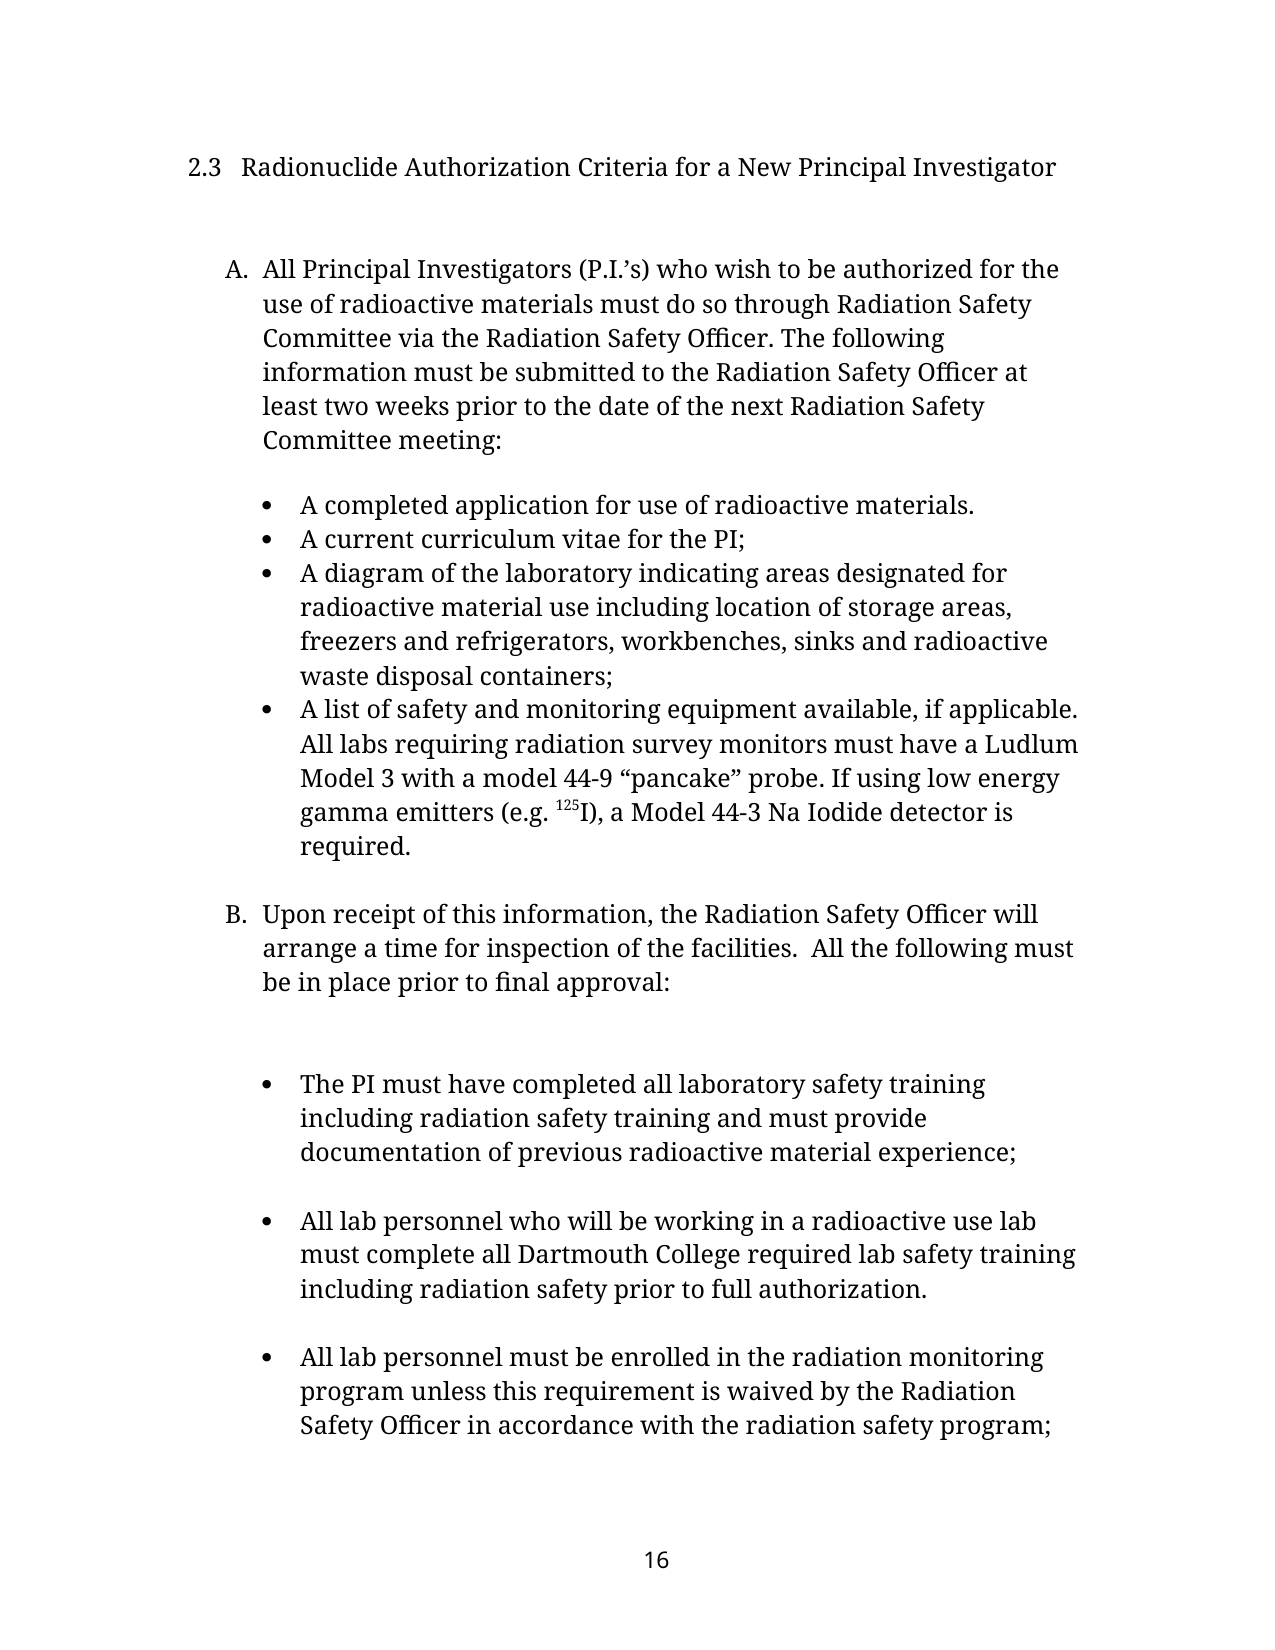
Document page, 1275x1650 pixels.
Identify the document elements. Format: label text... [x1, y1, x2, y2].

list All lab personnel must be enrolled in the radiation monitoring program unless this requirement is waived by the Radiation Safety Officer in accordance with the radiation safety program; [262, 1339, 1087, 1442]
list A list of safety and monitoring equipment available, if applicable. All labs requiring radiation survey monitors must have a Ludlum Model 3 with a model 44-9 “pancake” probe. If using low energy gamma emitters (e.g. 125I), a Model 44-3 Na Iodide detector is required. [262, 692, 1087, 862]
list All Principal Investigators (P.I.’s) who wish to be authorized for the use of radioactive materials must do so through Radiation Safety Committee via the Radiation Safety Officer. The following information must be submitted to the Radiation Safety Officer at least two weeks prior to the date of the next Radiation Safety Committee meeting: [225, 252, 1087, 457]
list All lab personnel who will be working in a radioactive use lab must complete all Dartmouth College required lab safety training including radiation safety prior to full authorization. [262, 1203, 1087, 1305]
list A diagram of the laboratory indicating areas designated for radioactive material use including location of storage areas, freezers and refrigerators, workbenches, sinks and radioactive waste disposal containers; [262, 556, 1087, 692]
list Upon receipt of this information, the Radiation Safety Officer will arrange a time for inspection of the facilities. All the following must be in place prior to final approval: [225, 897, 1087, 999]
list A completed application for use of radioactive materials. [262, 488, 1087, 522]
list The PI must have completed all laboratory safety training including radiation safety training and must provide documentation of previous radioactive material experience; [262, 1067, 1087, 1169]
text 2.3 Radionuclide Authorization Criteria for a New Principal Investigator [187, 150, 1087, 184]
list A current curriculum vitae for the PI; [262, 522, 1087, 556]
